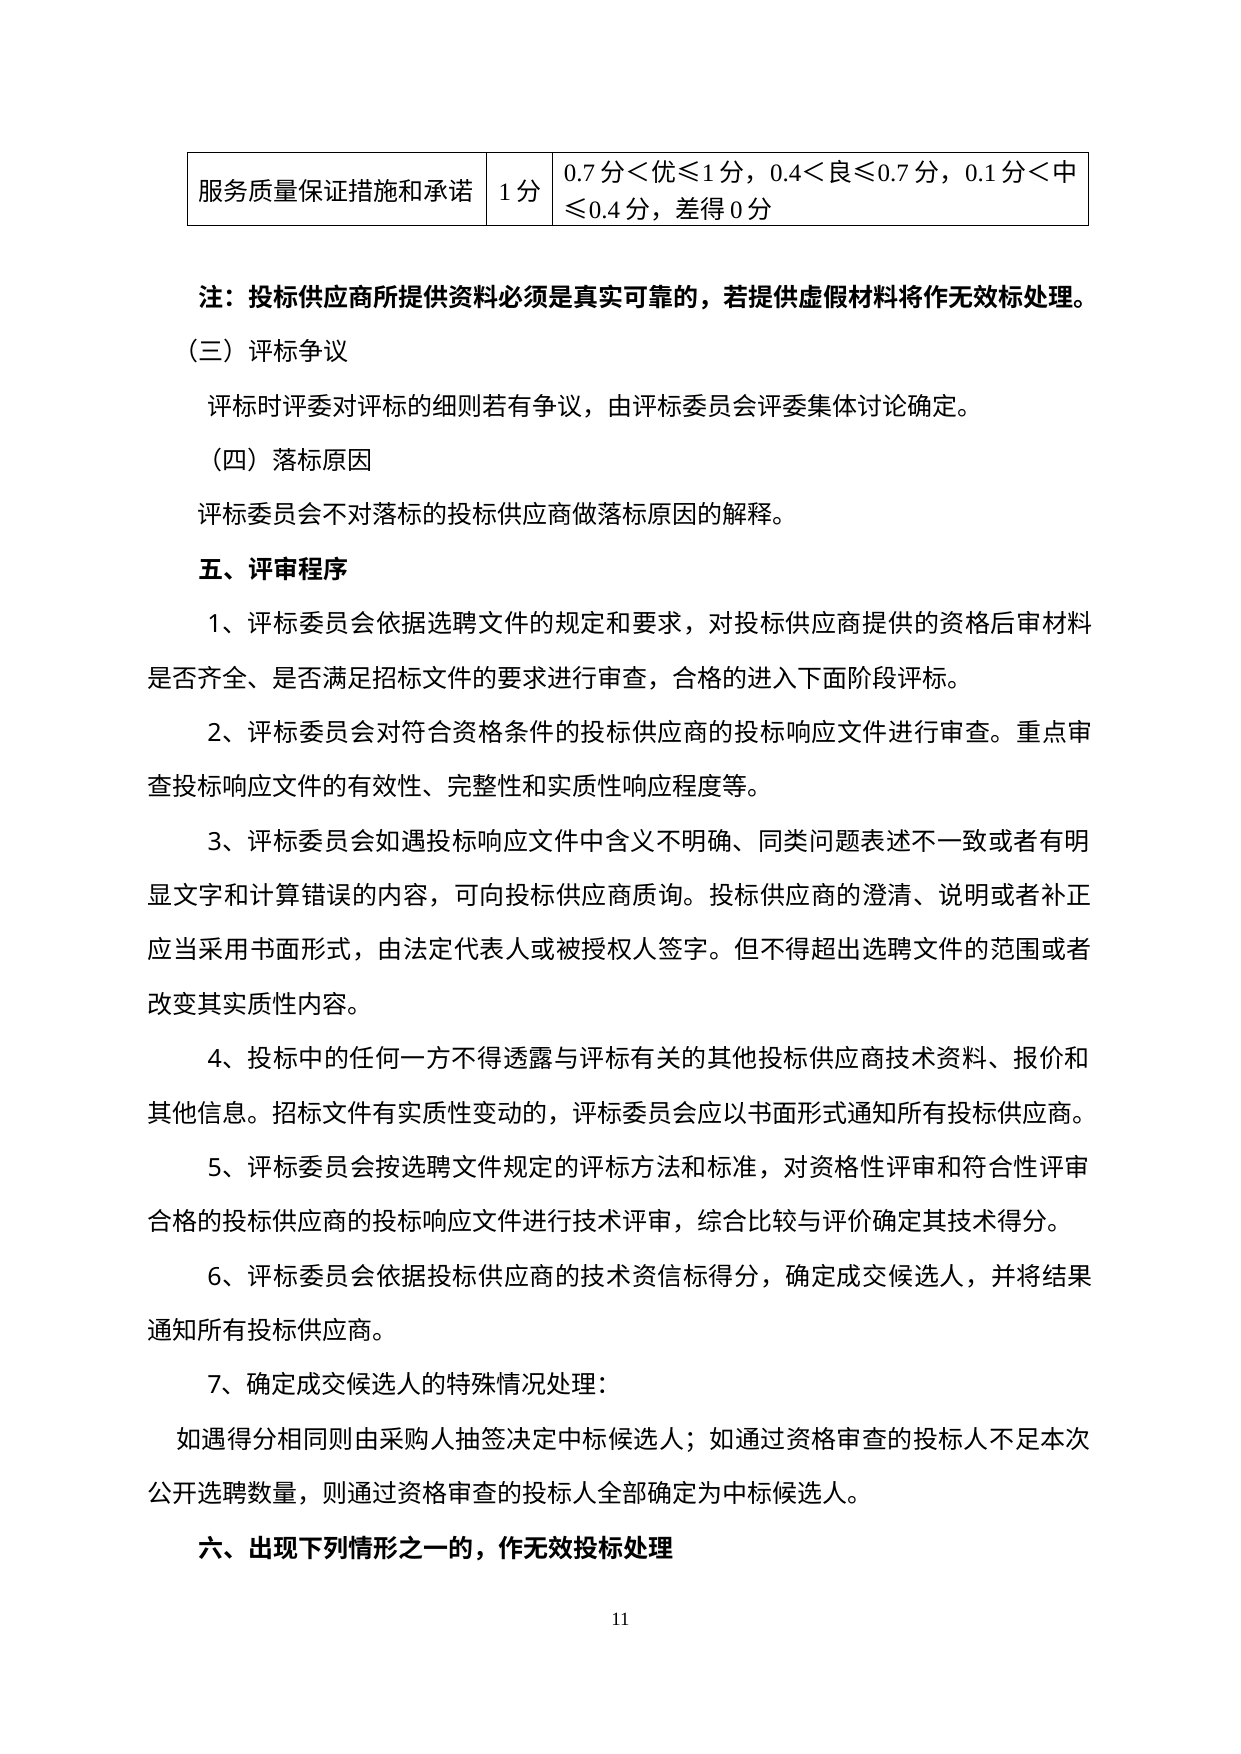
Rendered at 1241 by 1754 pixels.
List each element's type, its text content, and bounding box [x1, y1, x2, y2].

text 五、评审程序 [148, 549, 1092, 586]
text 2、评标委员会对符合资格条件的投标供应商的投标响应文件进行审查。重点审查投标响应文件的有效性、完整性和实质性响应程度等。 [148, 712, 1092, 803]
text 1、评标委员会依据选聘文件的规定和要求，对投标供应商提供的资格后审材料是否齐全、是否满足招标文件的要求进行审查，合格的进入下面阶段评标。 [148, 604, 1092, 694]
table_cell 服务质量保证措施和承诺 [188, 153, 486, 225]
text 六、出现下列情形之一的，作无效投标处理 [148, 1528, 1092, 1564]
text 评标委员会不对落标的投标供应商做落标原因的解释。 [148, 495, 1092, 531]
text 4、投标中的任何一方不得透露与评标有关的其他投标供应商技术资料、报价和其他信息。招标文件有实质性变动的，评标委员会应以书面形式通知所有投标供应商。 [148, 1039, 1092, 1129]
text （三）评标争议 [148, 332, 1092, 368]
text 6、评标委员会依据投标供应商的技术资信标得分，确定成交候选人，并将结果通知所有投标供应商。 [148, 1256, 1092, 1347]
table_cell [553, 153, 1088, 225]
text 3、评标委员会如遇投标响应文件中含义不明确、同类问题表述不一致或者有明显文字和计算错误的内容，可向投标供应商质询。投标供应商的澄清、说明或者补正应当采用书面形式，由法定代表人或被授权人签字。但不得超出选聘文件的范围或者改变其实质性内容。 [148, 821, 1092, 1021]
text 评标时评委对评标的细则若有争议，由评标委员会评委集体讨论确定。 [148, 386, 1092, 422]
text 5、评标委员会按选聘文件规定的评标方法和标准，对资格性评审和符合性评审合格的投标供应商的投标响应文件进行技术评审，综合比较与评价确定其技术得分。 [148, 1147, 1092, 1238]
text 如遇得分相同则由采购人抽签决定中标候选人；如通过资格审查的投标人不足本次公开选聘数量，则通过资格审查的投标人全部确定为中标候选人。 [148, 1419, 1092, 1510]
table_cell 1分 [487, 153, 552, 225]
text 7、确定成交候选人的特殊情况处理： [148, 1365, 1092, 1401]
text 注：投标供应商所提供资料必须是真实可靠的，若提供虚假材料将作无效标处理。 [148, 277, 1092, 314]
text （四）落标原因 [148, 441, 1092, 477]
